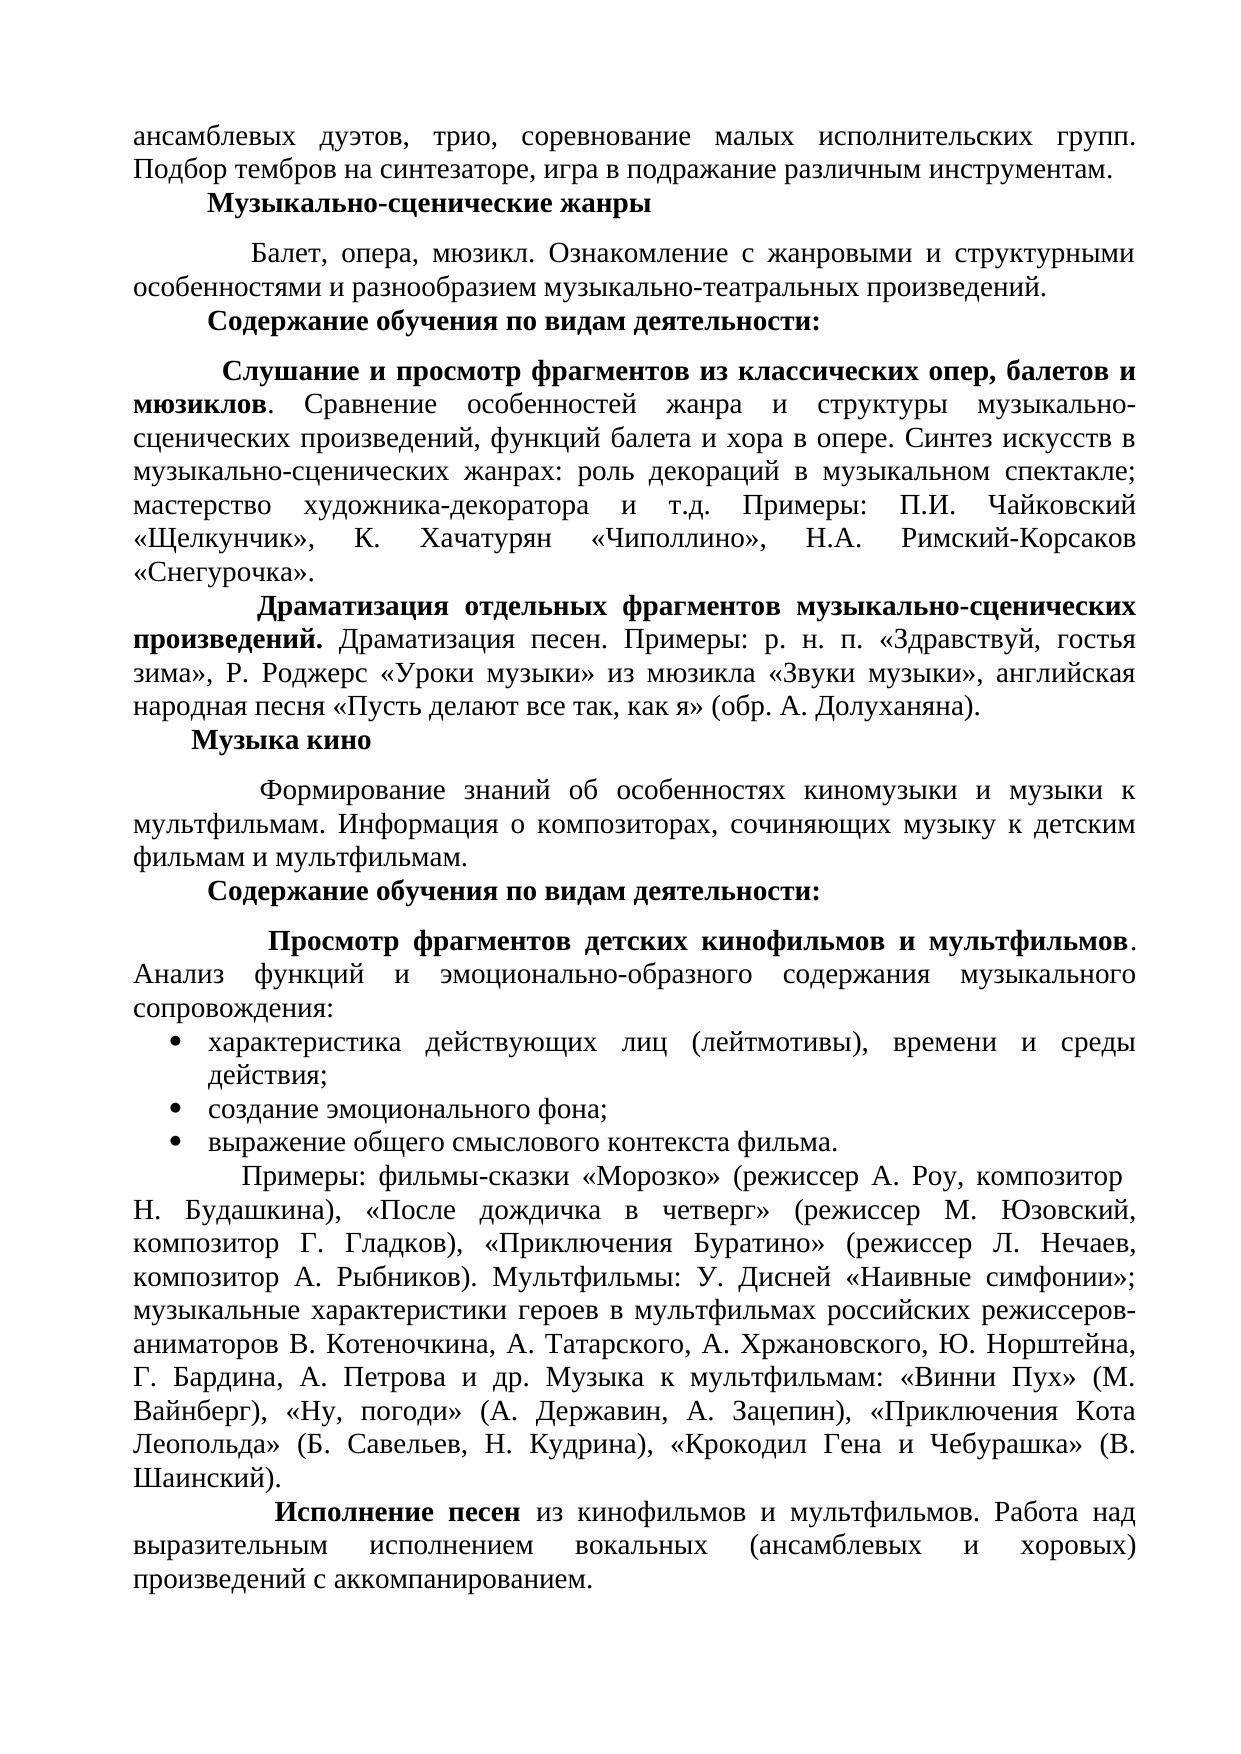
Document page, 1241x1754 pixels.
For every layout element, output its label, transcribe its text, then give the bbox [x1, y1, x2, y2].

text Музыкально-сценические жанры [133, 185, 1137, 219]
list характеристика действующих лиц (лейтмотивы), времени и среды действия; [170, 1024, 1137, 1091]
text Драматизация отдельных фрагментов музыкально-сценических произведений. Драматизация песен. Примеры: р. н. п. «Здравствуй, гостья зима», Р. Роджерс «Уроки музыки» из мюзикла «Звуки музыки», английская народная песня «Пусть делают все так, как я» (обр. А. Долуханяна). [133, 588, 1137, 722]
text Формирование знаний об особенностях киномузыки и музыки к мультфильмам. Информация о композиторах, сочиняющих музыку к детским фильмам и мультфильмам. [133, 772, 1137, 873]
text Музыка кино [133, 722, 1137, 755]
text Просмотр фрагментов детских кинофильмов и мультфильмов. Анализ функций и эмоционально-образного содержания музыкального сопровождения: [133, 923, 1137, 1024]
list создание эмоционального фона; [170, 1091, 1137, 1124]
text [133, 118, 1137, 185]
text Исполнение песен из кинофильмов и мультфильмов. Работа над выразительным исполнением вокальных (ансамблевых и хоровых) произведений с аккомпанированием. [133, 1494, 1137, 1594]
text Балет, опера, мюзикл. Ознакомление с жанровыми и структурными особенностями и разнообразием музыкально-театральных произведений. [133, 236, 1137, 303]
text Содержание обучения по видам деятельности: [133, 303, 1137, 336]
text Слушание и просмотр фрагментов из классических опер, балетов и мюзиклов. Сравнение особенностей жанра и структуры музыкально-сценических произведений, функций балета и хора в опере. Синтез искусств в музыкально-сценических жанрах: роль декораций в музыкальном спектакле; мастерство художника-декоратора и т.д. Примеры: П.И. Чайковский «Щелкунчик», К. Хачатурян «Чиполлино», Н.А. Римский-Корсаков «Снегурочка». [133, 353, 1137, 588]
text Примеры: фильмы-сказки «Морозко» (режиссер А. Роу, композитор Н. Будашкина), «После дождичка в четверг» (режиссер М. Юзовский, композитор Г. Гладков), «Приключения Буратино» (режиссер Л. Нечаев, композитор А. Рыбников). Мультфильмы: У. Дисней «Наивные симфонии»; музыкальные характеристики героев в мультфильмах российских режиссеров-аниматоров В. Котеночкина, А. Татарского, А. Хржановского, Ю. Норштейна, Г. Бардина, А. Петрова и др. Музыка к мультфильмам: «Винни Пух» (М. Вайнберг), «Ну, погоди» (А. Державин, А. Зацепин), «Приключения Кота Леопольда» (Б. Савельев, Н. Кудрина), «Крокодил Гена и Чебурашка» (В. Шаинский). [133, 1158, 1137, 1494]
text Содержание обучения по видам деятельности: [133, 873, 1181, 906]
list выражение общего смыслового контекста фильма. [170, 1124, 1137, 1158]
